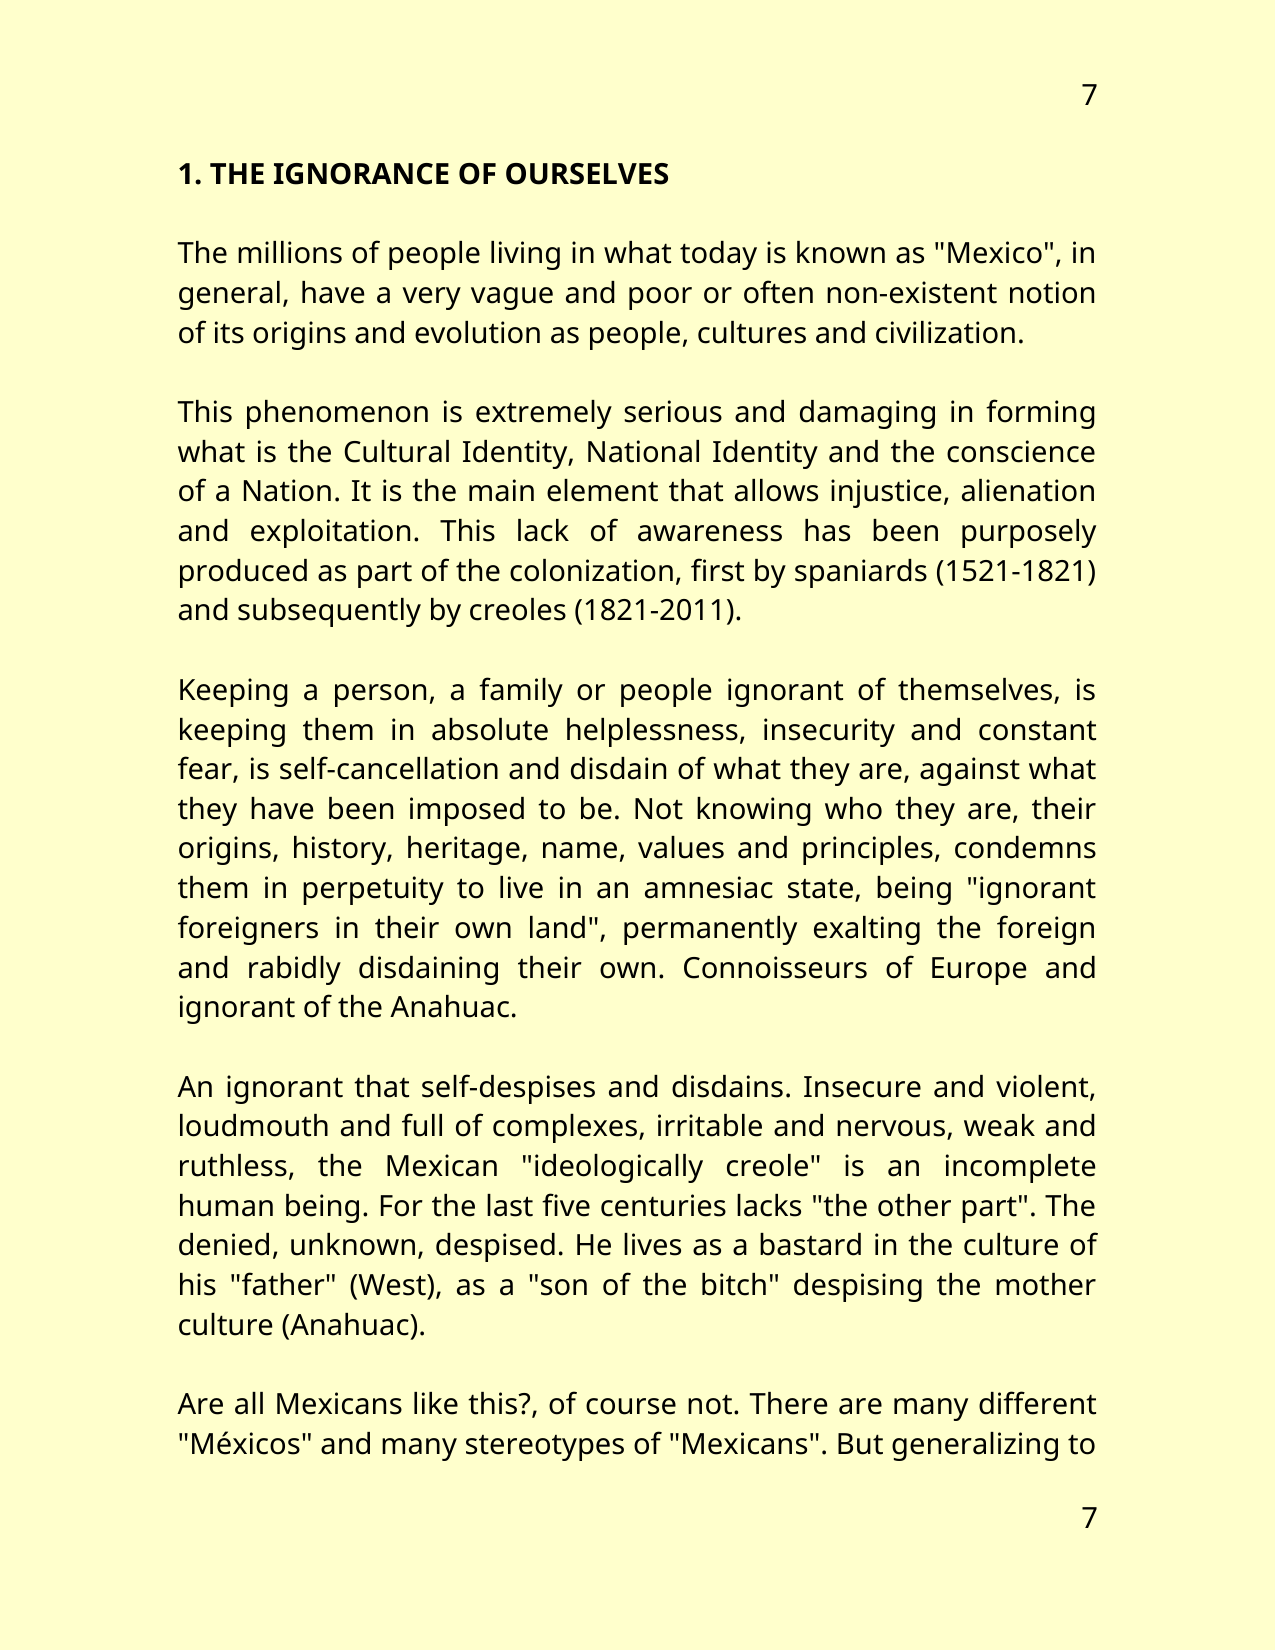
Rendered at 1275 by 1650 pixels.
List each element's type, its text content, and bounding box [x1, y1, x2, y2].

subtitle 1. THE IGNORANCE OF OURSELVES [177, 153, 1098, 193]
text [177, 1383, 1098, 1463]
text This phenomenon is extremely serious and damaging in forming what is the Cultural Identity, National Identity and the conscience of a Nation. It is the main element that allows injustice, alienation and exploitation. This lack of awareness has been purposely produced as part of the colonization, first by spaniards (1521-1821) and subsequently by creoles (1821-2011). [177, 391, 1098, 629]
text The millions of people living in what today is known as "Mexico", in general, have a very vague and poor or often non-existent notion of its origins and evolution as people, cultures and civilization. [177, 232, 1098, 352]
text Keeping a person, a family or people ignorant of themselves, is keeping them in absolute helplessness, insecurity and constant fear, is self-cancellation and disdain of what they are, against what they have been imposed to be. Not knowing who they are, their origins, history, heritage, name, values and principles, condemns them in perpetuity to live in an amnesiac state, being "ignorant foreigners in their own land", permanently exalting the foreign and rabidly disdaining their own. Connoisseurs of Europe and ignorant of the Anahuac. [177, 669, 1098, 1026]
text An ignorant that self-despises and disdains. Insecure and violent, loudmouth and full of complexes, irritable and nervous, weak and ruthless, the Mexican "ideologically creole" is an incomplete human being. For the last five centuries lacks "the other part". The denied, unknown, despised. He lives as a bastard in the culture of his "father" (West), as a "son of the bitch" despising the mother culture (Anahuac). [177, 1066, 1098, 1344]
